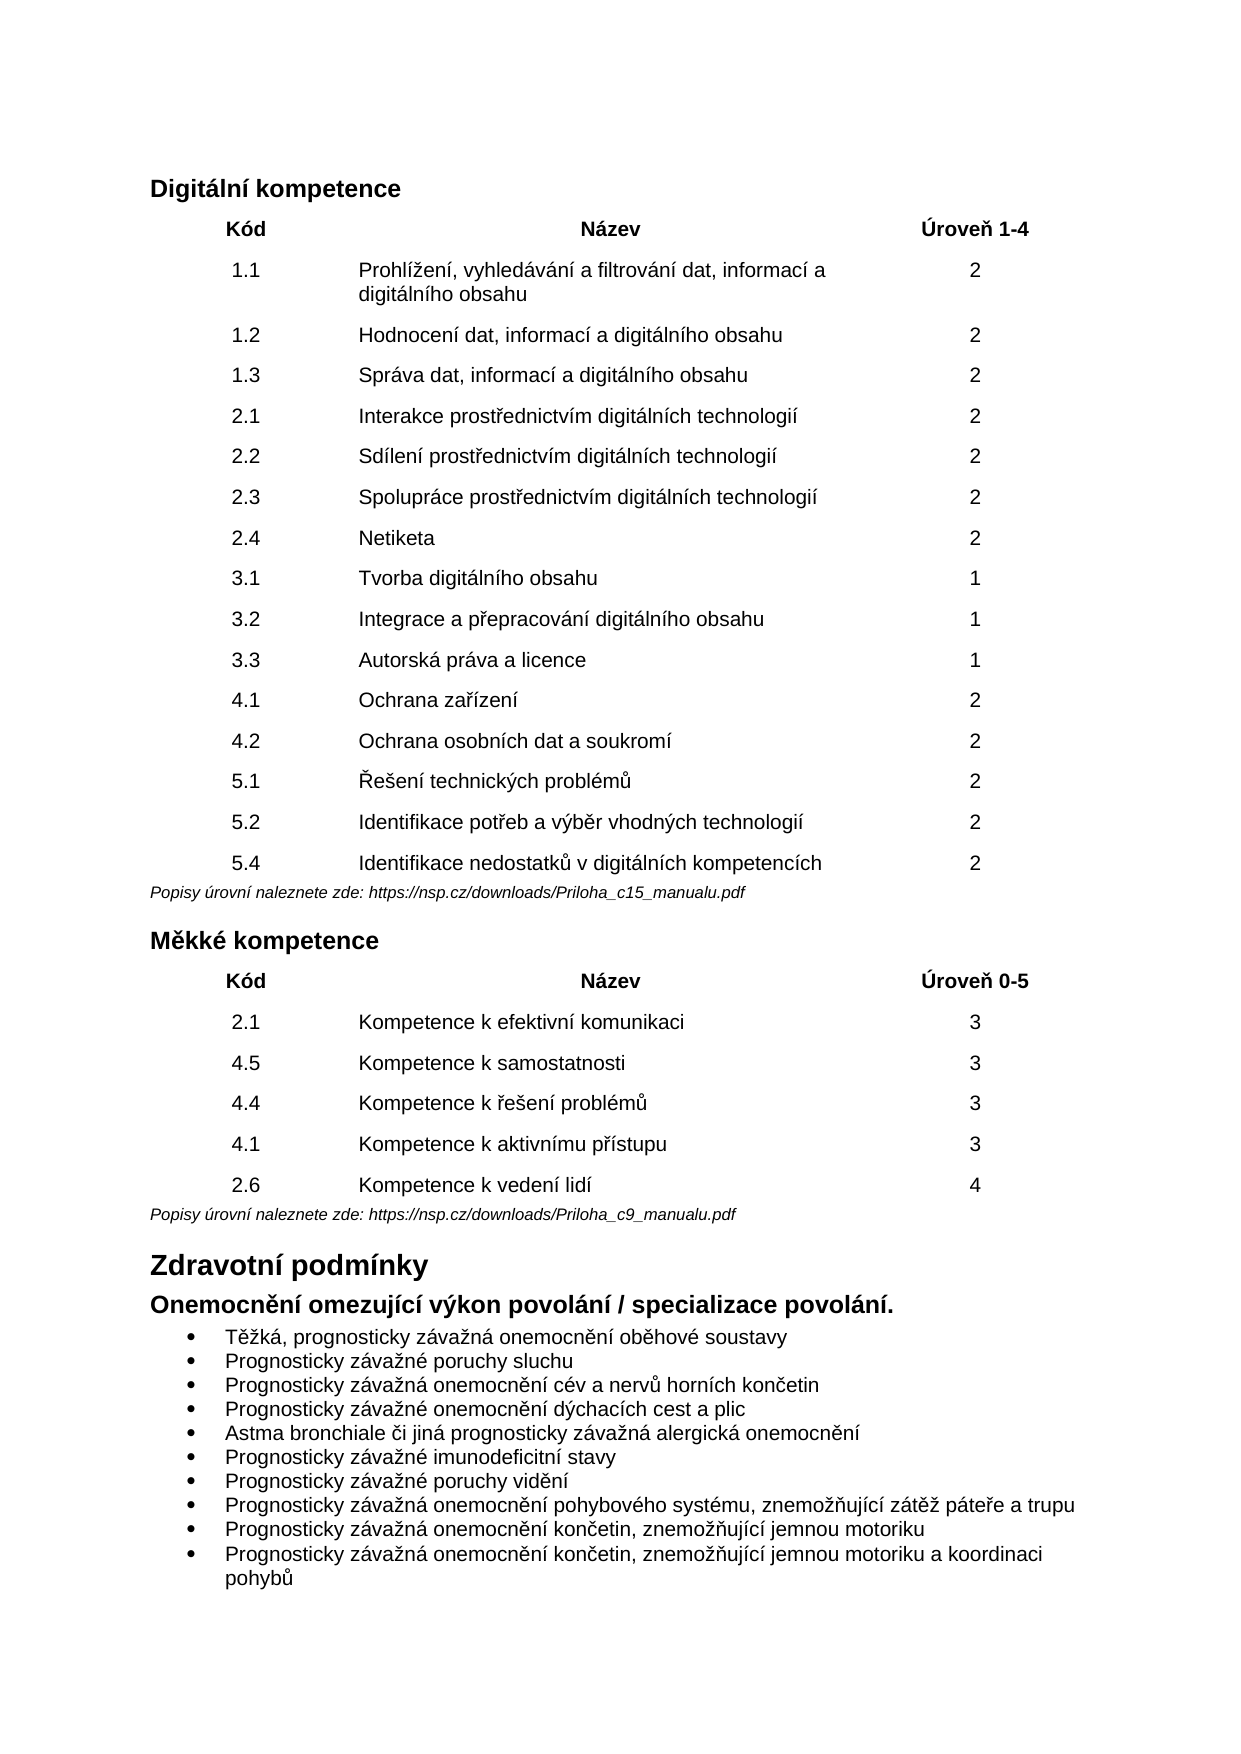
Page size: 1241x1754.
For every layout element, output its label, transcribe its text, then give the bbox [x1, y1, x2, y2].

table_cell 3 [871, 1042, 1079, 1083]
table_cell Kompetence k aktivnímu přístupu [350, 1124, 871, 1164]
table_cell 2.3 [142, 477, 350, 517]
table_cell 4.1 [142, 680, 350, 720]
table_cell Interakce prostřednictvím digitálních technologií [350, 395, 871, 436]
table_cell 2 [871, 355, 1079, 395]
table_cell 2 [871, 842, 1079, 883]
table_cell 2 [871, 680, 1079, 720]
list Těžká, prognosticky závažná onemocnění oběhové soustavy [187, 1325, 1090, 1349]
table_cell Kompetence k efektivní komunikaci [350, 1002, 871, 1042]
list Prognosticky závažná onemocnění cév a nervů horních končetin [187, 1373, 1090, 1397]
table_cell Autorská práva a licence [350, 639, 871, 680]
table_header Název [350, 209, 871, 249]
list Prognosticky závažná onemocnění pohybového systému, znemožňující zátěž páteře a trupu [187, 1493, 1090, 1517]
table_cell 2.4 [142, 517, 350, 558]
table_cell 2 [871, 314, 1079, 355]
table_cell 4.2 [142, 720, 350, 761]
table_cell 1.2 [142, 314, 350, 355]
table_cell Tvorba digitálního obsahu [350, 558, 871, 598]
table_cell Identifikace potřeb a výběr vhodných technologií [350, 802, 871, 842]
table_cell 2 [871, 477, 1079, 517]
table_header Úroveň 1-4 [871, 209, 1079, 249]
table_cell 2 [871, 250, 1079, 314]
table_cell 3.1 [142, 558, 350, 598]
table_cell Řešení technických problémů [350, 761, 871, 802]
table_cell 4.1 [142, 1124, 350, 1164]
table_header Kód [142, 961, 350, 1002]
table_cell 3.2 [142, 599, 350, 639]
table_cell Hodnocení dat, informací a digitálního obsahu [350, 314, 871, 355]
list Prognosticky závažné poruchy sluchu [187, 1349, 1090, 1373]
table_cell 5.4 [142, 842, 350, 883]
table_header Úroveň 0-5 [871, 961, 1079, 1002]
list Prognosticky závažná onemocnění končetin, znemožňující jemnou motoriku a koordinaci pohybů [187, 1541, 1090, 1589]
table_cell 1 [871, 558, 1079, 598]
table_cell Kompetence k vedení lidí [350, 1164, 871, 1205]
table_cell 1.1 [142, 250, 350, 314]
table_cell 3 [871, 1002, 1079, 1042]
table_cell 2.1 [142, 1002, 350, 1042]
table_cell Ochrana zařízení [350, 680, 871, 720]
table_cell Prohlížení, vyhledávání a filtrování dat, informací a digitálního obsahu [350, 250, 871, 314]
list Prognosticky závažné onemocnění dýchacích cest a plic [187, 1397, 1090, 1421]
table_cell 2 [871, 802, 1079, 842]
table_cell 2.2 [142, 436, 350, 477]
table_cell 2.1 [142, 395, 350, 436]
table_cell 2 [871, 517, 1079, 558]
list Prognosticky závažná onemocnění končetin, znemožňující jemnou motoriku [187, 1517, 1090, 1541]
list Astma bronchiale či jiná prognosticky závažná alergická onemocnění [187, 1421, 1090, 1445]
subtitle Zdravotní podmínky [150, 1248, 1090, 1281]
table_cell 1 [871, 639, 1079, 680]
table_cell Kompetence k samostatnosti [350, 1042, 871, 1083]
table_cell 2 [871, 436, 1079, 477]
subtitle Onemocnění omezující výkon povolání / specializace povolání. [150, 1290, 1090, 1318]
table_header Kód [142, 209, 350, 249]
table_cell Netiketa [350, 517, 871, 558]
table_cell Integrace a přepracování digitálního obsahu [350, 599, 871, 639]
table_cell 1 [871, 599, 1079, 639]
table_cell Sdílení prostřednictvím digitálních technologií [350, 436, 871, 477]
list Prognosticky závažné imunodeficitní stavy [187, 1445, 1090, 1469]
table_cell Spolupráce prostřednictvím digitálních technologií [350, 477, 871, 517]
table_cell 5.2 [142, 802, 350, 842]
table_cell 4.5 [142, 1042, 350, 1083]
table_header Název [350, 961, 871, 1002]
table_cell Správa dat, informací a digitálního obsahu [350, 355, 871, 395]
table_cell 2 [871, 395, 1079, 436]
table_cell Kompetence k řešení problémů [350, 1083, 871, 1123]
subtitle Měkké kompetence [150, 926, 1090, 955]
table_cell 2 [871, 720, 1079, 761]
table_cell 5.1 [142, 761, 350, 802]
list Prognosticky závažné poruchy vidění [187, 1469, 1090, 1493]
subtitle Digitální kompetence [150, 174, 1090, 203]
table_cell 2 [871, 761, 1079, 802]
table_cell 3 [871, 1124, 1079, 1164]
text Popisy úrovní naleznete zde: https://nsp.cz/downloads/Priloha_c9_manualu.pdf [150, 1205, 1090, 1224]
table_cell 4 [871, 1164, 1079, 1205]
table_cell 2.6 [142, 1164, 350, 1205]
text Popisy úrovní naleznete zde: https://nsp.cz/downloads/Priloha_c15_manualu.pdf [150, 883, 1090, 902]
table_cell 1.3 [142, 355, 350, 395]
table_cell Identifikace nedostatků v digitálních kompetencích [350, 842, 871, 883]
table_cell 4.4 [142, 1083, 350, 1123]
table_cell Ochrana osobních dat a soukromí [350, 720, 871, 761]
table_cell 3 [871, 1083, 1079, 1123]
table_cell 3.3 [142, 639, 350, 680]
